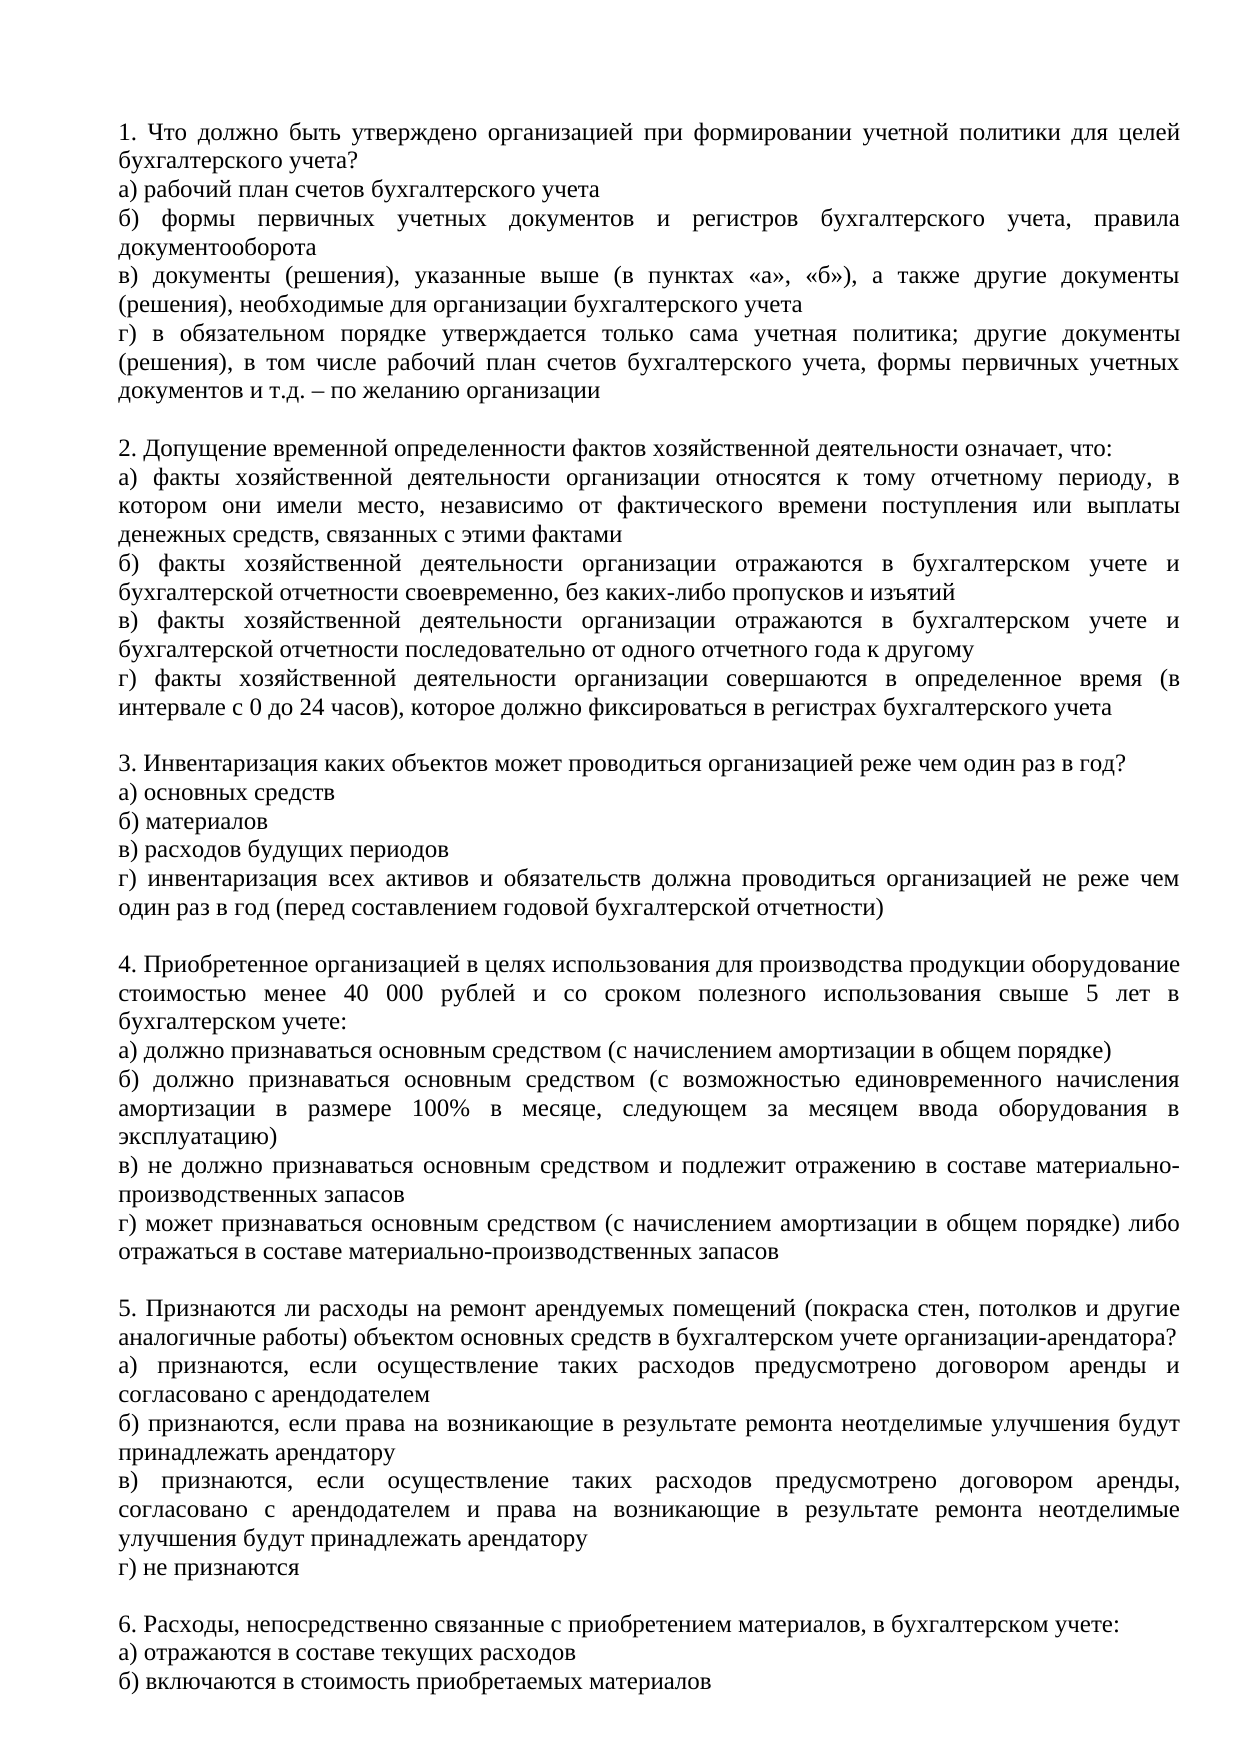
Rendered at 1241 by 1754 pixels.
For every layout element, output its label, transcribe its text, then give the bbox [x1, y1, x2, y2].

text а) признаются, если осуществление таких расходов предусмотрено договором аренды и согласовано с арендодателем [118, 1351, 1181, 1408]
text 3. Инвентаризация каких объектов может проводиться организацией реже чем один раз в год? [118, 748, 1181, 777]
text а) рабочий план счетов бухгалтерского учета [118, 174, 1181, 203]
text а) должно признаваться основным средством (с начислением амортизации в общем порядке) [118, 1035, 1181, 1064]
text г) в обязательном порядке утверждается только сама учетная политика; другие документы (решения), в том числе рабочий план счетов бухгалтерского учета, формы первичных учетных документов и т.д. – по желанию организации [118, 318, 1181, 404]
text б) включаются в стоимость приобретаемых материалов [118, 1666, 1181, 1695]
text г) факты хозяйственной деятельности организации совершаются в определенное время (в интервале с 0 до 24 часов), которое должно фиксироваться в регистрах бухгалтерского учета [118, 663, 1181, 720]
text б) факты хозяйственной деятельности организации отражаются в бухгалтерском учете и бухгалтерской отчетности своевременно, без каких-либо пропусков и изъятий [118, 548, 1181, 605]
text б) признаются, если права на возникающие в результате ремонта неотделимые улучшения будут принадлежать арендатору [118, 1408, 1181, 1466]
text в) документы (решения), указанные выше (в пунктах «а», «б»), а также другие документы (решения), необходимые для организации бухгалтерского учета [118, 260, 1181, 318]
text б) материалов [118, 806, 1181, 834]
text б) должно признаваться основным средством (с возможностью единовременного начисления амортизации в размере 100% в месяце, следующем за месяцем ввода оборудования в эксплуатацию) [118, 1064, 1181, 1150]
text в) расходов будущих периодов [118, 834, 1181, 863]
text 1. Что должно быть утверждено организацией при формировании учетной политики для целей бухгалтерского учета? [118, 117, 1181, 174]
text в) признаются, если осуществление таких расходов предусмотрено договором аренды, согласовано с арендодателем и права на возникающие в результате ремонта неотделимые улучшения будут принадлежать арендатору [118, 1466, 1181, 1552]
text в) факты хозяйственной деятельности организации отражаются в бухгалтерском учете и бухгалтерской отчетности последовательно от одного отчетного года к другому [118, 605, 1181, 663]
text а) отражаются в составе текущих расходов [118, 1637, 1181, 1666]
text г) может признаваться основным средством (с начислением амортизации в общем порядке) либо отражаться в составе материально-производственных запасов [118, 1208, 1181, 1265]
text 5. Признаются ли расходы на ремонт арендуемых помещений (покраска стен, потолков и другие аналогичные работы) объектом основных средств в бухгалтерском учете организации-арендатора? [118, 1293, 1181, 1351]
text г) инвентаризация всех активов и обязательств должна проводиться организацией не реже чем один раз в год (перед составлением годовой бухгалтерской отчетности) [118, 863, 1181, 921]
text а) факты хозяйственной деятельности организации относятся к тому отчетному периоду, в котором они имели место, независимо от фактического времени поступления или выплаты денежных средств, связанных с этими фактами [118, 462, 1181, 548]
text а) основных средств [118, 777, 1181, 806]
text 6. Расходы, непосредственно связанные с приобретением материалов, в бухгалтерском учете: [118, 1609, 1181, 1637]
text 4. Приобретенное организацией в целях использования для производства продукции оборудование стоимостью менее 40 000 рублей и со сроком полезного использования свыше 5 лет в бухгалтерском учете: [118, 949, 1181, 1035]
text г) не признаются [118, 1552, 1181, 1581]
text б) формы первичных учетных документов и регистров бухгалтерского учета, правила документооборота [118, 203, 1181, 260]
text 2. Допущение временной определенности фактов хозяйственной деятельности означает, что: [118, 433, 1181, 462]
text в) не должно признаваться основным средством и подлежит отражению в составе материально-производственных запасов [118, 1150, 1181, 1208]
